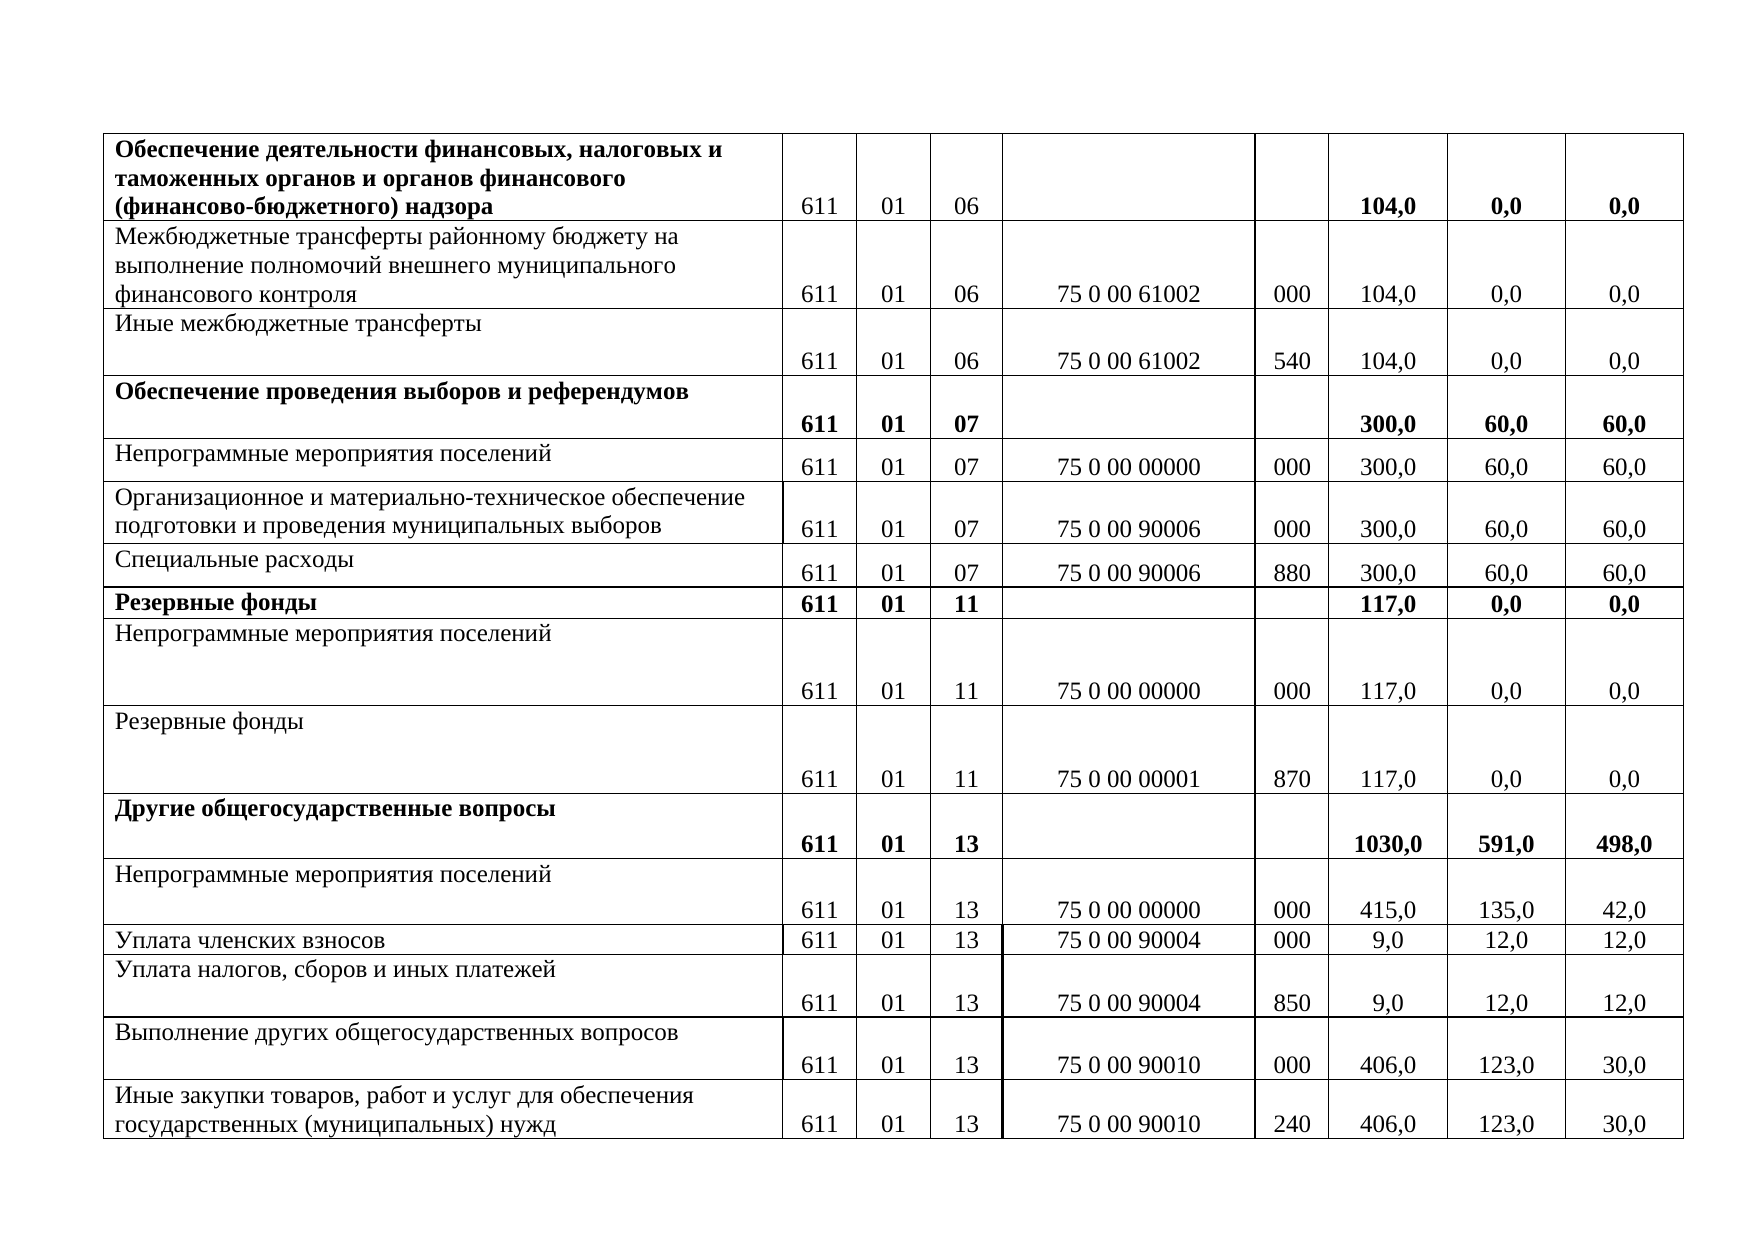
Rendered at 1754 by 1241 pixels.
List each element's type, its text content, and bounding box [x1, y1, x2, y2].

table_cell 611 [783, 376, 856, 437]
table_cell 611 [783, 859, 856, 924]
table_cell Специальные расходы [104, 544, 782, 586]
table_cell Выполнение других общегосударственных вопросов [104, 1018, 782, 1079]
table_cell 1030,0 [1329, 794, 1447, 858]
table_cell [1256, 134, 1328, 220]
table_cell 30,0 [1566, 1018, 1683, 1079]
table_cell 611 [783, 955, 856, 1016]
table_cell 0,0 [1566, 619, 1683, 705]
table_cell 07 [931, 439, 1002, 481]
table_cell 591,0 [1448, 794, 1565, 858]
table_cell 42,0 [1566, 859, 1683, 924]
table_cell 0,0 [1566, 588, 1683, 617]
table_cell 000 [1256, 1018, 1328, 1079]
table_cell 300,0 [1329, 439, 1447, 481]
table_cell 75 0 00 90004 [1004, 955, 1254, 1016]
table_cell 75 0 00 90004 [1004, 925, 1254, 953]
table_cell 01 [857, 1018, 930, 1079]
table_cell 104,0 [1329, 134, 1447, 220]
table_cell 01 [857, 544, 930, 586]
table_cell 540 [1256, 309, 1328, 375]
table_cell 30,0 [1566, 1080, 1683, 1137]
table_cell 611 [784, 482, 856, 543]
table_cell 13 [931, 925, 1001, 953]
table_cell [1003, 134, 1254, 220]
table_cell 611 [783, 619, 856, 705]
table_cell 07 [931, 482, 1002, 543]
table_cell 104,0 [1329, 221, 1447, 307]
table_cell 498,0 [1566, 794, 1683, 858]
table_cell 75 0 00 61002 [1003, 221, 1254, 307]
table_cell 0,0 [1566, 309, 1683, 375]
table_cell 01 [857, 221, 930, 307]
table_cell 135,0 [1448, 859, 1565, 924]
table_cell 300,0 [1329, 482, 1447, 543]
table_cell [1003, 588, 1254, 617]
table_cell Непрограммные мероприятия поселений [104, 619, 782, 705]
table_cell 01 [857, 619, 930, 705]
table_cell 0,0 [1566, 221, 1683, 307]
table_cell 611 [783, 544, 856, 586]
table_cell 000 [1256, 925, 1328, 953]
table_cell 000 [1256, 221, 1328, 307]
table_cell 0,0 [1448, 706, 1565, 792]
table_cell Организационное и материально-техническое обеспечение подготовки и проведения муниципальных выборов [104, 482, 782, 543]
table_cell 0,0 [1566, 706, 1683, 792]
table_cell 01 [857, 482, 930, 543]
table_cell 75 0 00 90010 [1004, 1080, 1254, 1137]
table_cell 0,0 [1448, 619, 1565, 705]
table_cell 06 [931, 309, 1002, 375]
table_cell 01 [857, 706, 930, 792]
table_cell 611 [783, 588, 856, 617]
table_cell 117,0 [1329, 706, 1447, 792]
table_cell 11 [931, 706, 1002, 792]
table_cell 117,0 [1329, 588, 1447, 617]
table_cell 01 [857, 134, 930, 220]
table_cell Уплата членских взносов [104, 925, 782, 953]
table_cell 75 0 00 90006 [1003, 544, 1254, 586]
table_cell 60,0 [1566, 376, 1683, 437]
table_cell 611 [783, 309, 856, 375]
table_cell 60,0 [1448, 544, 1565, 586]
table_cell 13 [931, 1080, 1001, 1137]
table_cell 611 [783, 134, 856, 220]
table_cell 870 [1256, 706, 1328, 792]
table_cell [1256, 376, 1328, 437]
table_cell 611 [783, 439, 856, 481]
table_cell 60,0 [1448, 439, 1565, 481]
table_cell 11 [931, 619, 1002, 705]
table_cell Непрограммные мероприятия поселений [104, 859, 782, 924]
table_cell 611 [783, 1080, 856, 1137]
table_cell 880 [1256, 544, 1328, 586]
table_cell 0,0 [1448, 221, 1565, 307]
table_cell 01 [857, 925, 930, 953]
table_cell 12,0 [1448, 955, 1565, 1016]
table_cell 415,0 [1329, 859, 1447, 924]
table_cell 123,0 [1448, 1080, 1565, 1137]
table_cell Иные закупки товаров, работ и услуг для обеспечения государственных (муниципальных) нужд [104, 1080, 782, 1137]
table_cell 75 0 00 00000 [1003, 619, 1254, 705]
table_cell 406,0 [1329, 1080, 1447, 1137]
table_cell Другие общегосударственные вопросы [104, 794, 782, 858]
table_cell Резервные фонды [104, 706, 782, 792]
table_cell 611 [784, 1018, 856, 1079]
table_cell 07 [931, 376, 1002, 437]
table_cell [1256, 588, 1328, 617]
table_cell 611 [783, 706, 856, 792]
table_cell 13 [931, 1018, 1001, 1079]
table_cell 60,0 [1566, 439, 1683, 481]
table_cell 9,0 [1329, 955, 1447, 1016]
table_cell 13 [931, 955, 1001, 1016]
table_cell Уплата налогов, сборов и иных платежей [104, 955, 782, 1016]
table_cell 60,0 [1566, 544, 1683, 586]
table_cell 75 0 00 00001 [1003, 706, 1254, 792]
table_cell [1003, 376, 1254, 437]
table_cell 000 [1256, 619, 1328, 705]
table_cell 75 0 00 90010 [1004, 1018, 1254, 1079]
table_cell 60,0 [1448, 482, 1565, 543]
table_cell 0,0 [1448, 134, 1565, 220]
table_cell 01 [857, 955, 930, 1016]
table_cell 9,0 [1329, 925, 1447, 953]
table_cell Обеспечение деятельности финансовых, налоговых и таможенных органов и органов финансового (финансово-бюджетного) надзора [104, 134, 782, 220]
table_cell 75 0 00 61002 [1003, 309, 1254, 375]
table_cell 01 [857, 439, 930, 481]
table_cell 406,0 [1329, 1018, 1447, 1079]
table_cell 000 [1256, 439, 1328, 481]
table_cell Обеспечение проведения выборов и референдумов [104, 376, 782, 437]
table_cell 0,0 [1448, 588, 1565, 617]
table_cell Непрограммные мероприятия поселений [104, 439, 782, 481]
table_cell 0,0 [1566, 134, 1683, 220]
table_cell 12,0 [1566, 925, 1683, 953]
table_cell 611 [783, 794, 856, 858]
table_cell 07 [931, 544, 1002, 586]
table_cell 000 [1256, 482, 1328, 543]
table_cell 117,0 [1329, 619, 1447, 705]
table_cell 75 0 00 00000 [1003, 859, 1254, 924]
table_cell 240 [1256, 1080, 1328, 1137]
table_cell 611 [784, 925, 856, 953]
table_cell 75 0 00 00000 [1003, 439, 1254, 481]
table_cell 000 [1256, 859, 1328, 924]
table_cell Иные межбюджетные трансферты [104, 309, 782, 375]
table_cell 60,0 [1566, 482, 1683, 543]
table_cell Межбюджетные трансферты районному бюджету на выполнение полномочий внешнего муниципального финансового контроля [104, 221, 782, 307]
table_cell 0,0 [1448, 309, 1565, 375]
table_cell [1256, 794, 1328, 858]
table_cell 01 [857, 859, 930, 924]
table_cell 60,0 [1448, 376, 1565, 437]
table_cell 12,0 [1448, 925, 1565, 953]
table_cell 06 [931, 221, 1002, 307]
table_cell 300,0 [1329, 544, 1447, 586]
table_cell 75 0 00 90006 [1003, 482, 1254, 543]
table_cell 01 [857, 376, 930, 437]
table_cell 13 [931, 794, 1002, 858]
table_cell 01 [857, 588, 930, 617]
table_cell 12,0 [1566, 955, 1683, 1016]
table_cell 611 [783, 221, 856, 307]
table_cell 13 [931, 859, 1002, 924]
table_cell 850 [1256, 955, 1328, 1016]
table_cell Резервные фонды [104, 588, 782, 617]
table_cell 01 [857, 1080, 930, 1137]
table_cell 11 [931, 588, 1002, 617]
table_cell 300,0 [1329, 376, 1447, 437]
table_cell [1003, 794, 1254, 858]
table_cell 06 [931, 134, 1002, 220]
table_cell 01 [857, 794, 930, 858]
table_cell 104,0 [1329, 309, 1447, 375]
table_cell 123,0 [1448, 1018, 1565, 1079]
table_cell 01 [857, 309, 930, 375]
